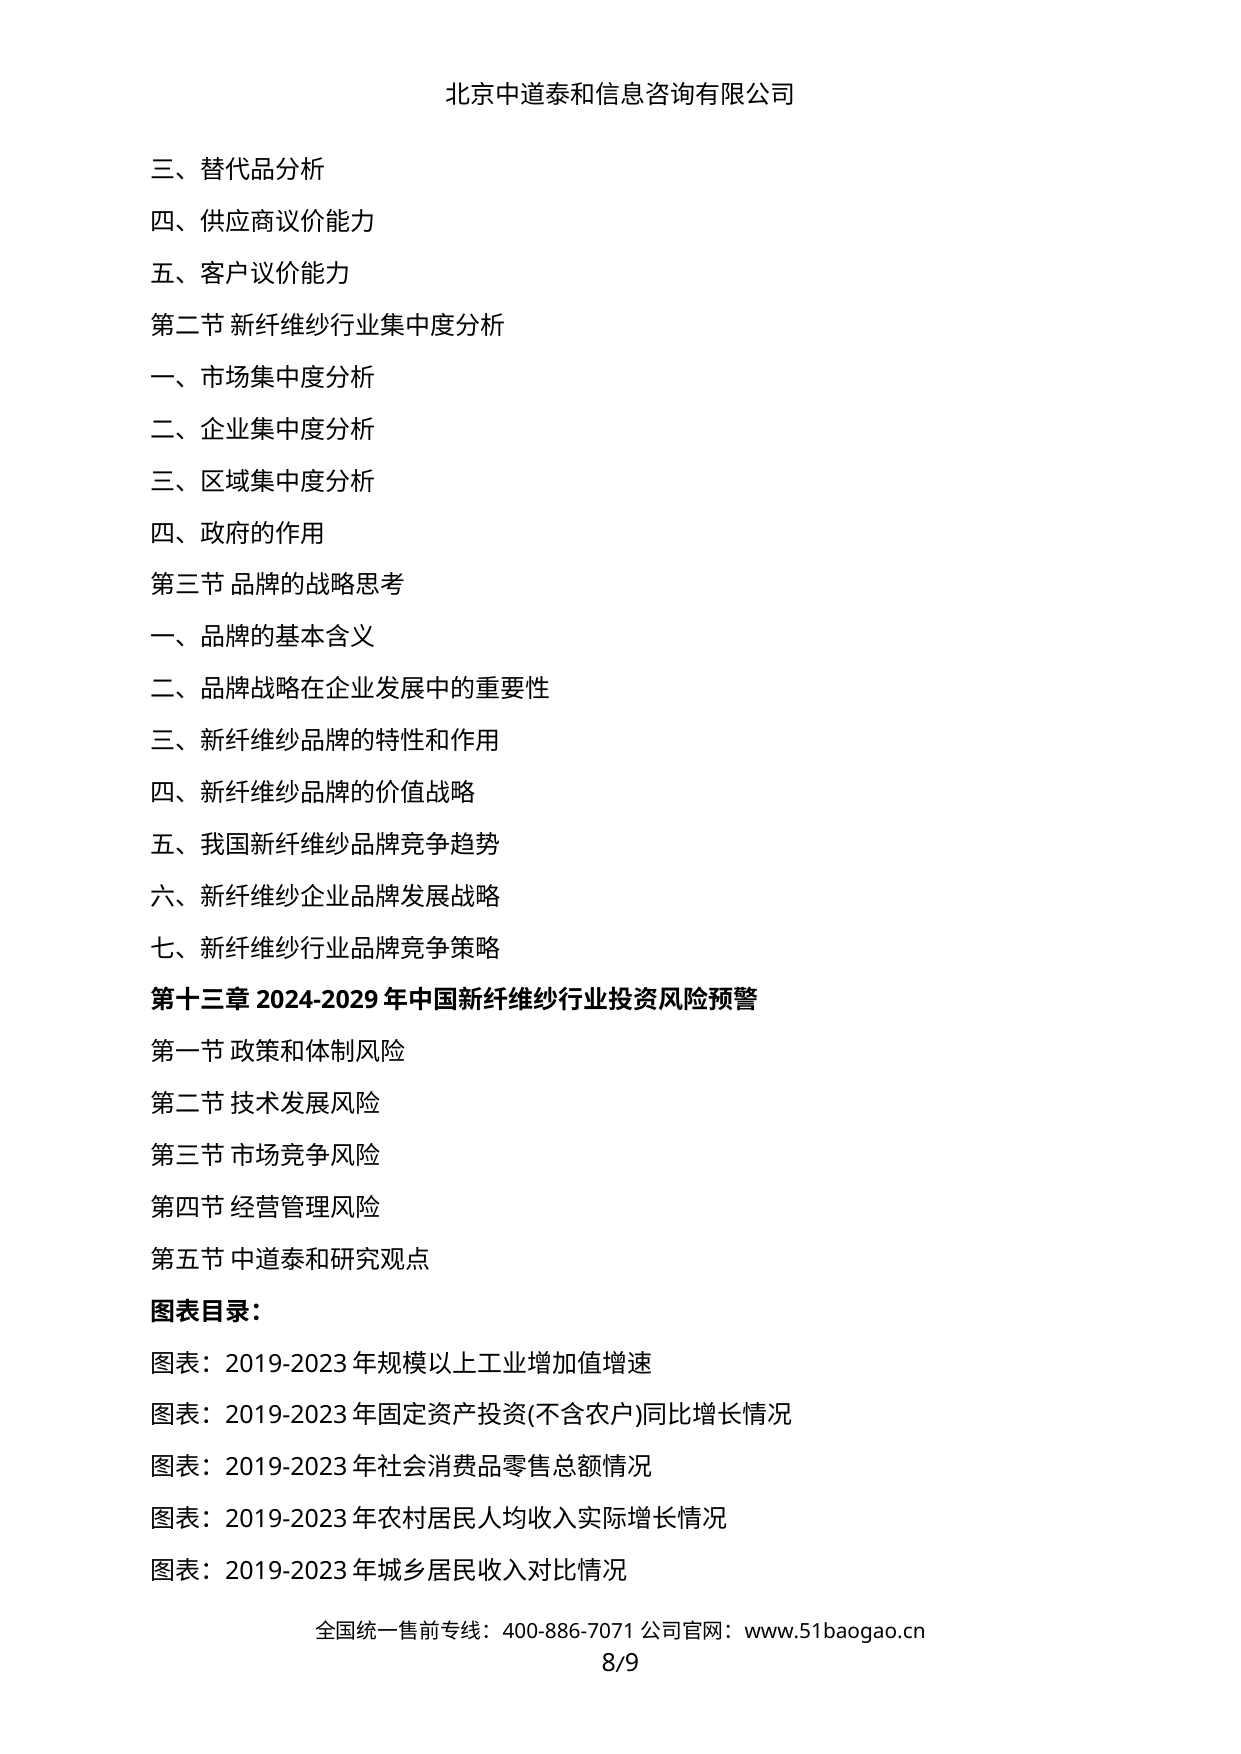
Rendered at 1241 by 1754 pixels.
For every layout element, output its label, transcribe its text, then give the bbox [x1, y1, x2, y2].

text 图表：2019-2023年规模以上工业增加值增速 [150, 1343, 1090, 1379]
text 图表：2019-2023年城乡居民收入对比情况 [150, 1551, 1090, 1587]
text 六、新纤维纱企业品牌发展战略 [150, 876, 1090, 912]
text 第一节 政策和体制风险 [150, 1032, 1090, 1068]
text 第三节 市场竞争风险 [150, 1136, 1090, 1172]
text 图表：2019-2023年农村居民人均收入实际增长情况 [150, 1499, 1090, 1535]
text 四、新纤维纱品牌的价值战略 [150, 772, 1090, 809]
text 二、企业集中度分析 [150, 409, 1090, 446]
text 图表目录： [150, 1291, 1090, 1327]
text 一、品牌的基本含义 [150, 617, 1090, 653]
text 第四节 经营管理风险 [150, 1187, 1090, 1224]
text 第五节 中道泰和研究观点 [150, 1239, 1090, 1276]
text 二、品牌战略在企业发展中的重要性 [150, 669, 1090, 705]
text 四、供应商议价能力 [150, 202, 1090, 238]
text 第二节 新纤维纱行业集中度分析 [150, 306, 1090, 342]
text 一、市场集中度分析 [150, 357, 1090, 394]
text 七、新纤维纱行业品牌竞争策略 [150, 928, 1090, 964]
text 三、新纤维纱品牌的特性和作用 [150, 721, 1090, 757]
text 五、客户议价能力 [150, 254, 1090, 290]
text 三、区域集中度分析 [150, 461, 1090, 497]
text 第三节 品牌的战略思考 [150, 565, 1090, 601]
text 四、政府的作用 [150, 513, 1090, 549]
text 五、我国新纤维纱品牌竞争趋势 [150, 824, 1090, 861]
text 第十三章 2024-2029年中国新纤维纱行业投资风险预警 [150, 980, 1090, 1016]
text 图表：2019-2023年社会消费品零售总额情况 [150, 1447, 1090, 1483]
text 第二节 技术发展风险 [150, 1084, 1090, 1120]
text 图表：2019-2023年固定资产投资(不含农户)同比增长情况 [150, 1395, 1090, 1431]
text 三、替代品分析 [150, 150, 1090, 186]
